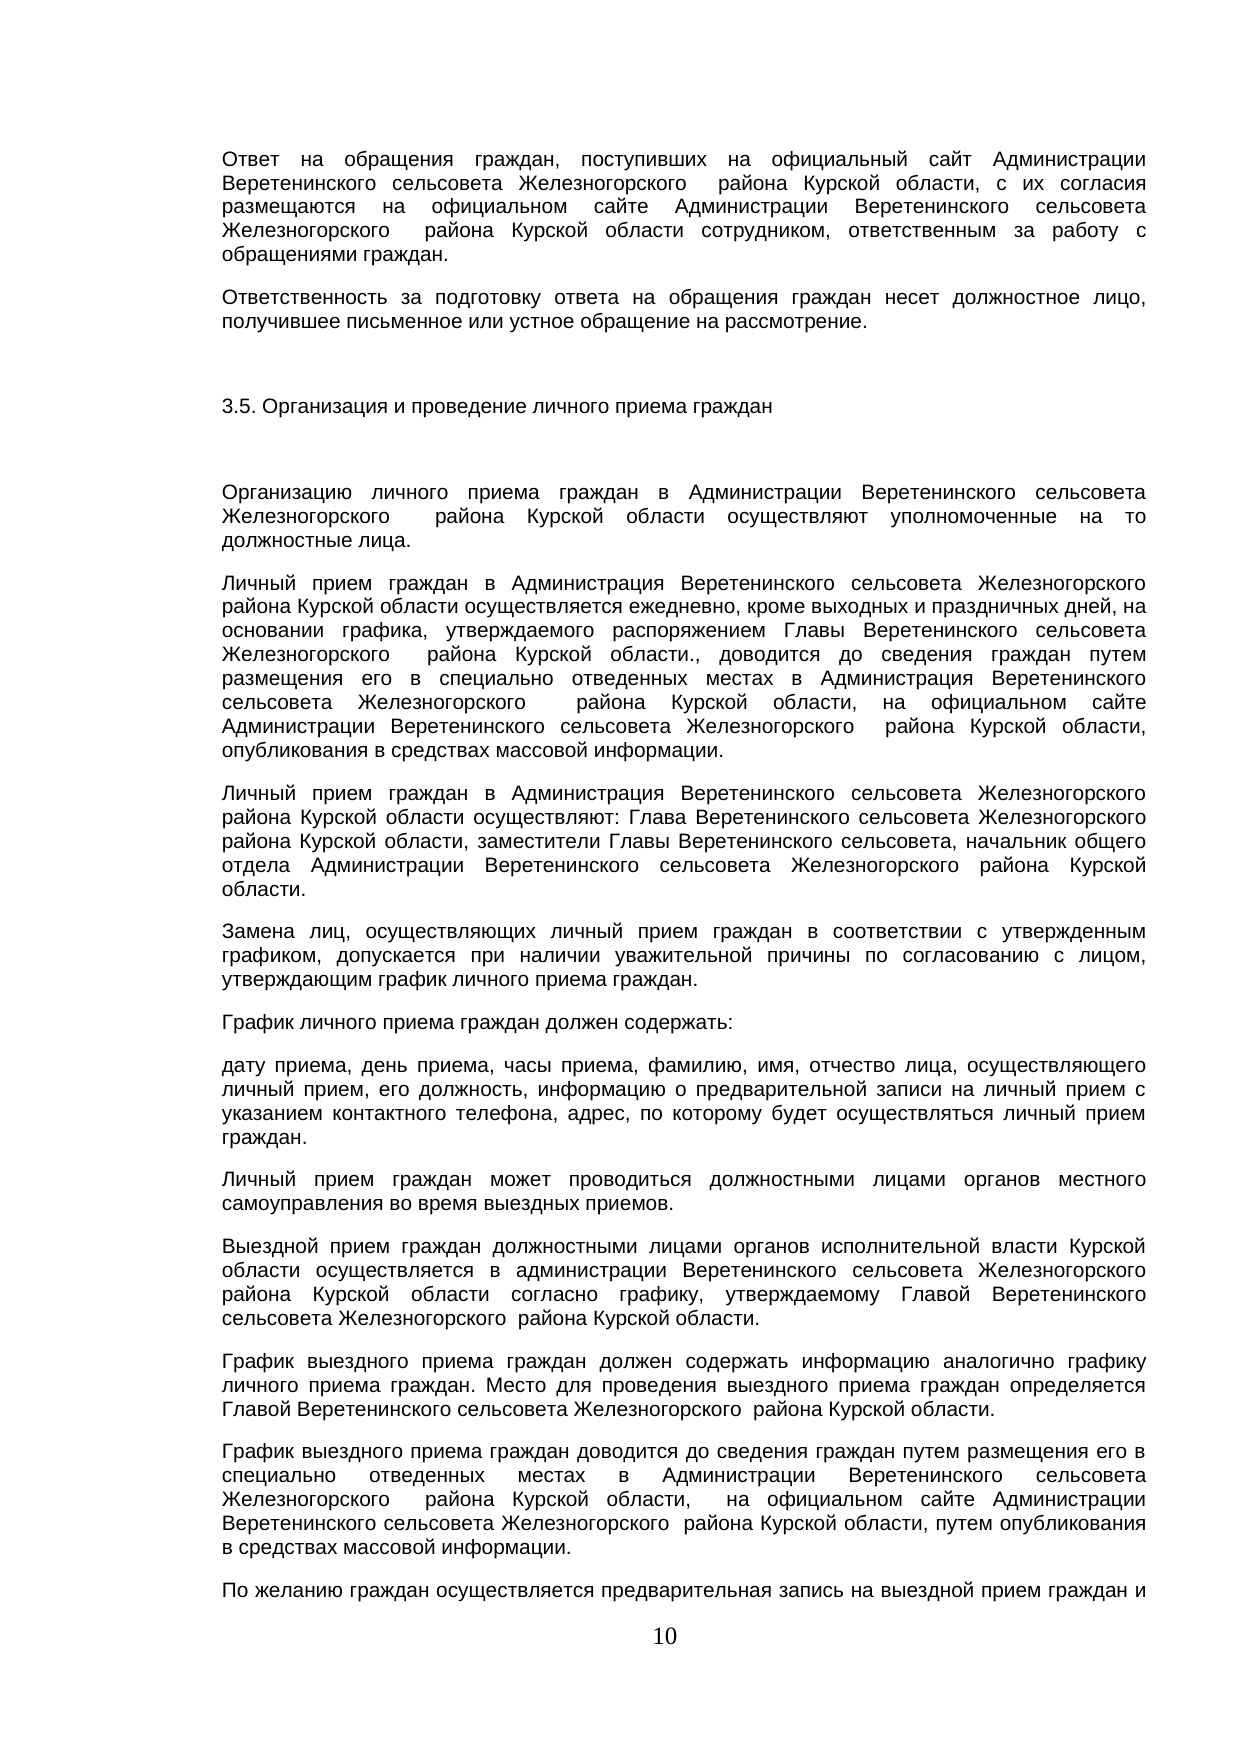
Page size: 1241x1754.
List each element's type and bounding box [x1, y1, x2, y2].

table_header [222, 128, 1147, 1602]
